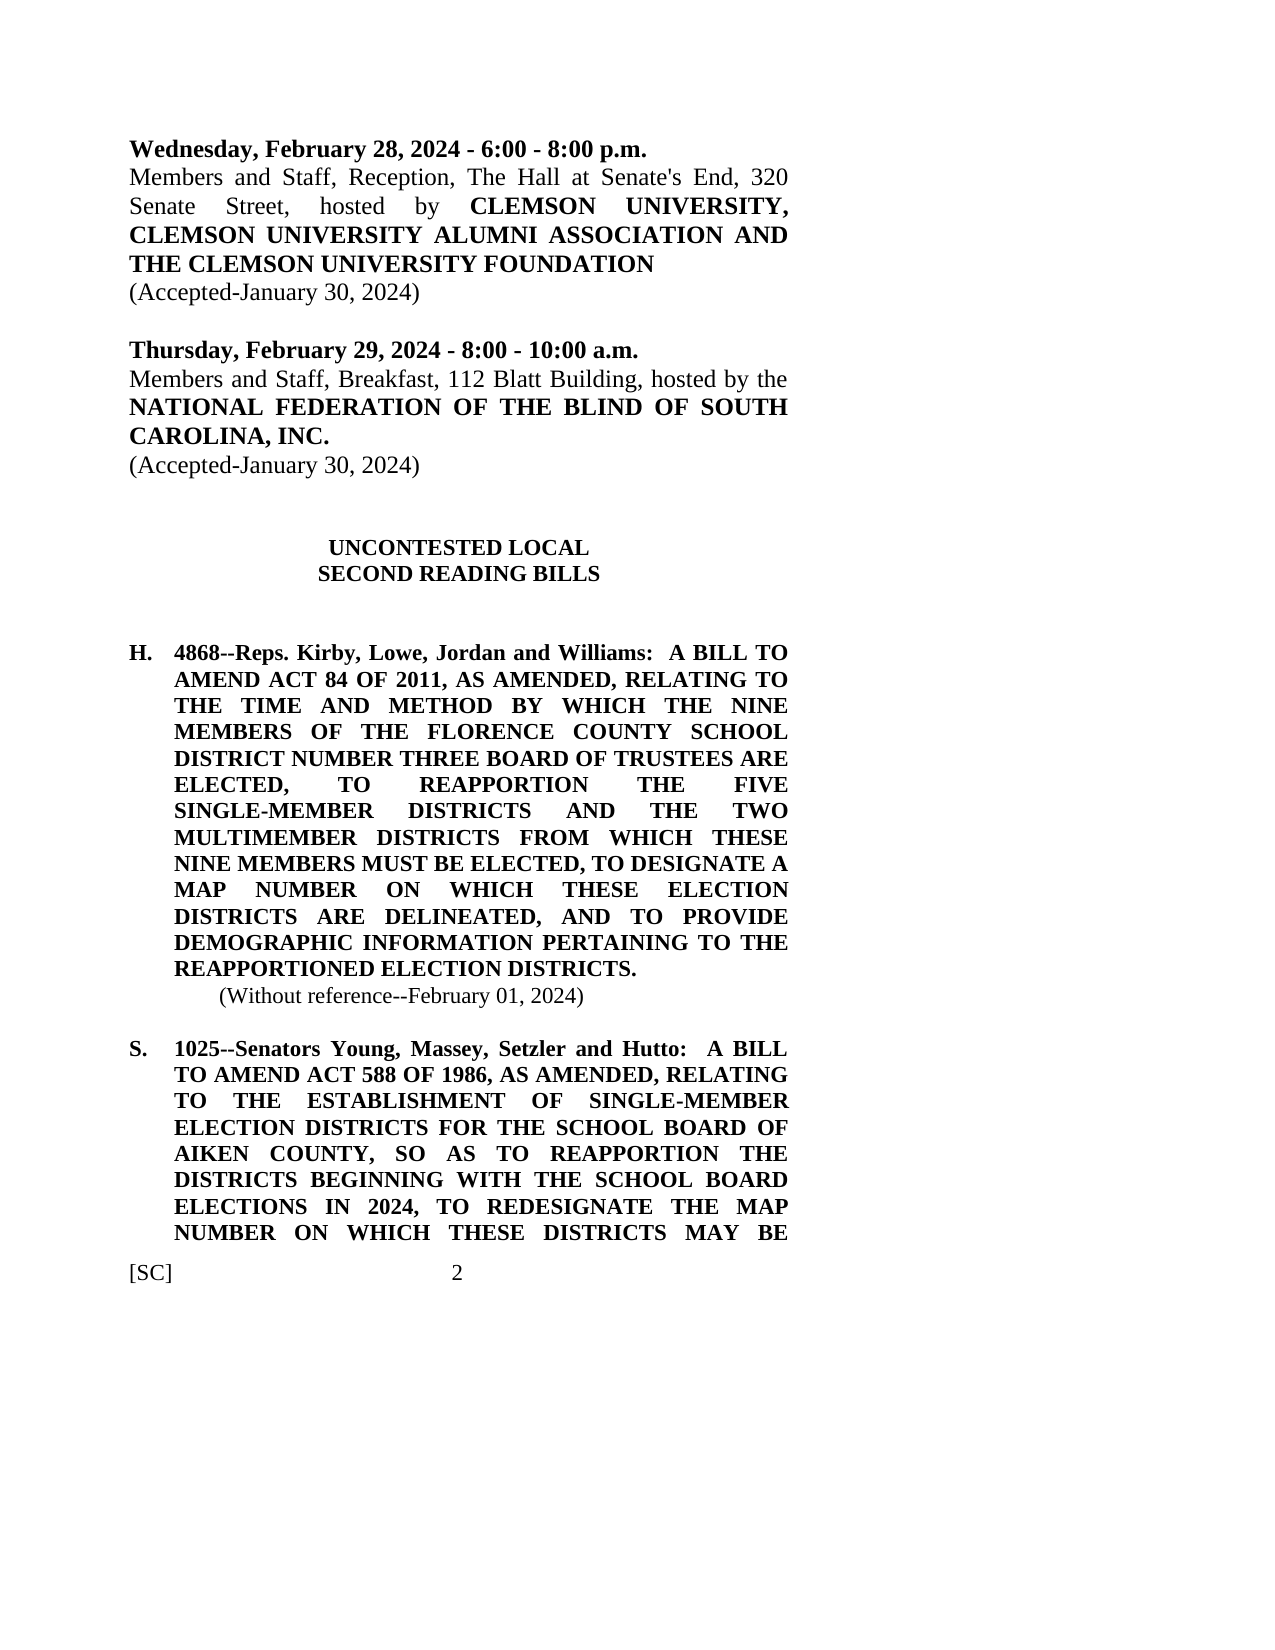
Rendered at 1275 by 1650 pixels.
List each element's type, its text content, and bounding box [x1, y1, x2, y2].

text UNCONTESTED LOCAL [129, 534, 789, 560]
text Members and Staff, Breakfast, 112 Blatt Building, hosted by the NATIONAL FEDERATION OF THE BLIND OF SOUTH CAROLINA, INC. [129, 364, 789, 450]
text Thursday, February 29, 2024 - 8:00 - 10:00 a.m. [129, 335, 789, 364]
subtitle SECOND READING BILLS [129, 560, 789, 587]
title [129, 1034, 789, 1245]
title H. 4868--Reps. Kirby, Lowe, Jordan and Williams: A BILL TO AMEND ACT 84 OF 2011, AS AMENDED, RELATING TO THE TIME AND METHOD BY WHICH THE NINE MEMBERS OF THE FLORENCE COUNTY SCHOOL DISTRICT NUMBER THREE BOARD OF TRUSTEES ARE ELECTED, TO REAPPORTION THE FIVE SINGLE‑MEMBER DISTRICTS AND THE TWO MULTIMEMBER DISTRICTS FROM WHICH THESE NINE MEMBERS MUST BE ELECTED, TO DESIGNATE A MAP NUMBER ON WHICH THESE ELECTION DISTRICTS ARE DELINEATED, AND TO PROVIDE DEMOGRAPHIC INFORMATION PERTAINING TO THE REAPPORTIONED ELECTION DISTRICTS. [129, 639, 789, 982]
text (Accepted-January 30, 2024) [129, 450, 789, 479]
text (Without reference--February 01, 2024) [219, 982, 789, 1008]
text Members and Staff, Reception, The Hall at Senate's End, 320 Senate Street, hosted by CLEMSON UNIVERSITY, CLEMSON UNIVERSITY ALUMNI ASSOCIATION AND THE CLEMSON UNIVERSITY FOUNDATION [129, 162, 789, 277]
text Wednesday, February 28, 2024 - 6:00 - 8:00 p.m. [129, 134, 789, 162]
text (Accepted-January 30, 2024) [129, 277, 789, 306]
